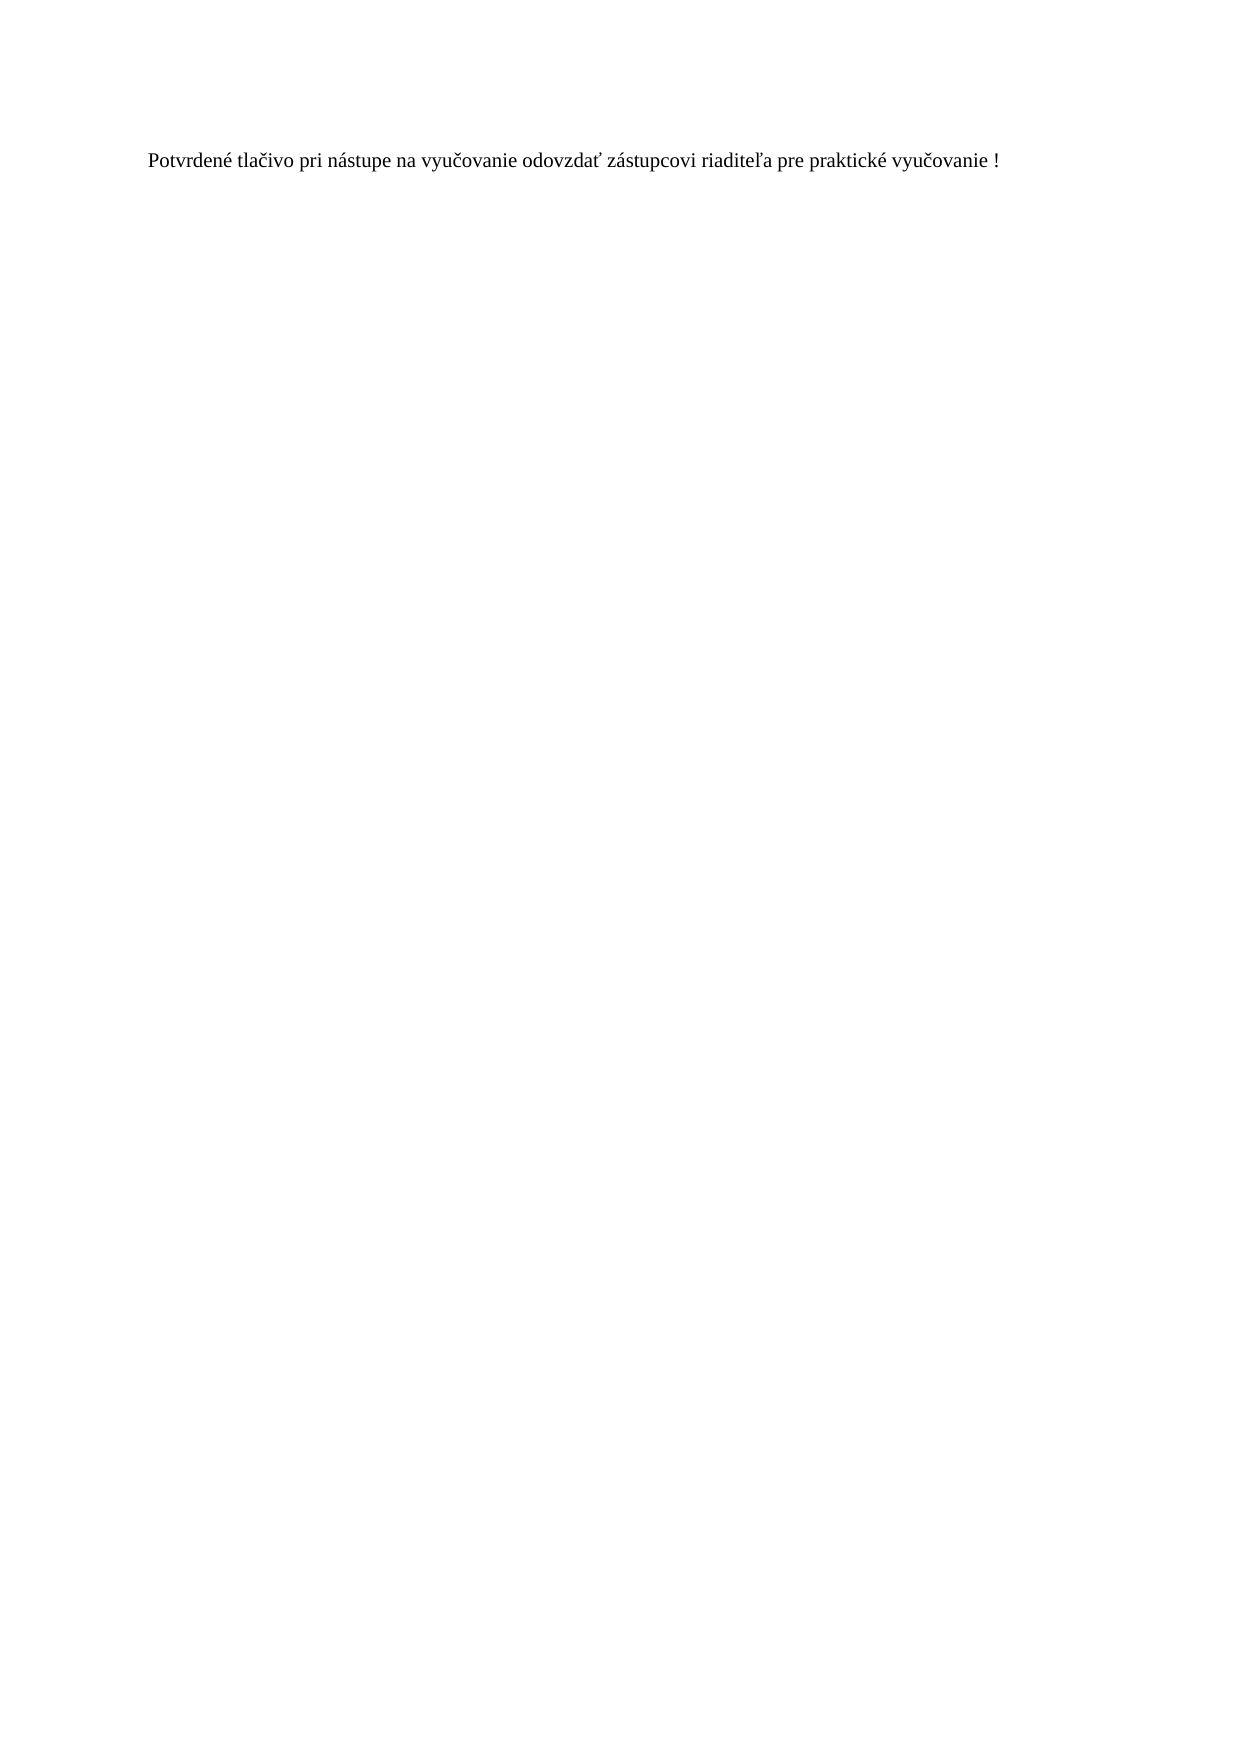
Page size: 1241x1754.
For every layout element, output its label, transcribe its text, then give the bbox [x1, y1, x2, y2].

text Potvrdené tlačivo pri nástupe na vyučovanie odovzdať zástupcovi riaditeľa pre praktické vyučovanie ! [148, 148, 1093, 172]
